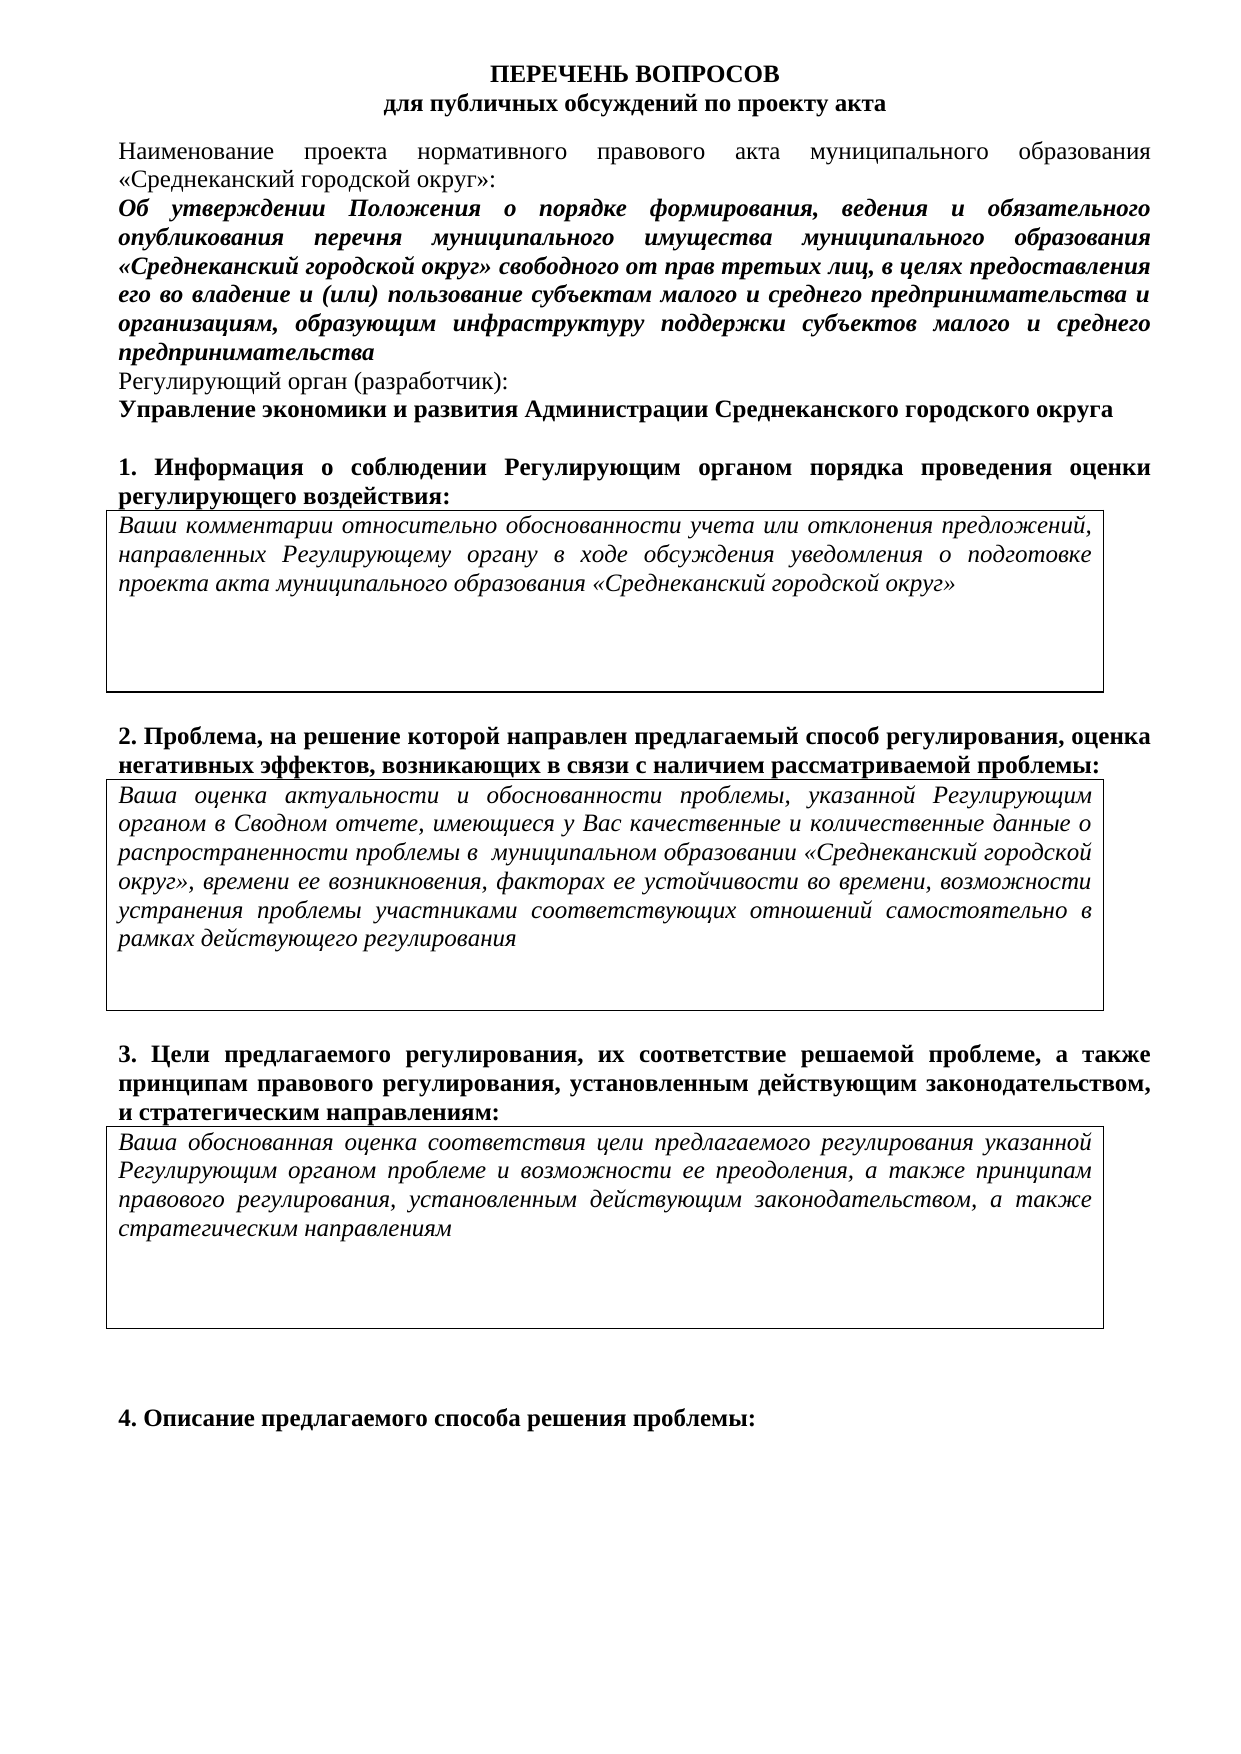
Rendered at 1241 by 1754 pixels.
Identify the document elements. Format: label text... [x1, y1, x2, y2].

text ПЕРЕЧЕНЬ ВОПРОСОВ [118, 59, 1152, 88]
text Управление экономики и развития Администрации Среднеканского городского округа [118, 394, 1152, 423]
table_header Ваша обоснованная оценка соответствия цели предлагаемого регулирования указанной Регулирующим органом проблеме и возможности ее преодоления, а также принципам правового регулирования, установленным действующим законодательством, а также стратегическим направлениям [107, 1127, 1103, 1328]
text Наименование проекта нормативного правового акта муниципального образования «Среднеканский городской округ»: [118, 136, 1152, 193]
text 4. Описание предлагаемого способа решения проблемы: [118, 1403, 1152, 1432]
text Регулирующий орган (разработчик): [118, 366, 1152, 394]
table_header Ваши комментарии относительно обоснованности учета или отклонения предложений, направленных Регулирующему органу в ходе обсуждения уведомления о подготовке проекта акта муниципального образования «Среднеканский городской округ» [107, 511, 1103, 691]
table_header Ваша оценка актуальности и обоснованности проблемы, указанной Регулирующим органом в Сводном отчете, имеющиеся у Вас качественные и количественные данные о распространенности проблемы в муниципальном образовании «Среднеканский городской округ», времени ее возникновения, факторах ее устойчивости во времени, возможности устранения проблемы участниками соответствующих отношений самостоятельно в рамках действующего регулирования [107, 780, 1103, 1010]
text 1. Информация о соблюдении Регулирующим органом порядка проведения оценки регулирующего воздействия: [118, 452, 1152, 509]
text 3. Цели предлагаемого регулирования, их соответствие решаемой проблеме, а также принципам правового регулирования, установленным действующим законодательством, и стратегическим направлениям: [118, 1039, 1152, 1126]
text для публичных обсуждений по проекту акта [118, 88, 1152, 117]
text Об утверждении Положения о порядке формирования, ведения и обязательного опубликования перечня муниципального имущества муниципального образования «Среднеканский городской округ» свободного от прав третьих лиц, в целях предоставления его во владение и (или) пользование субъектам малого и среднего предпринимательства и организациям, образующим инфраструктуру поддержки субъектов малого и среднего предпринимательства [118, 193, 1152, 366]
text 2. Проблема, на решение которой направлен предлагаемый способ регулирования, оценка негативных эффектов, возникающих в связи с наличием рассматриваемой проблемы: [118, 721, 1152, 779]
